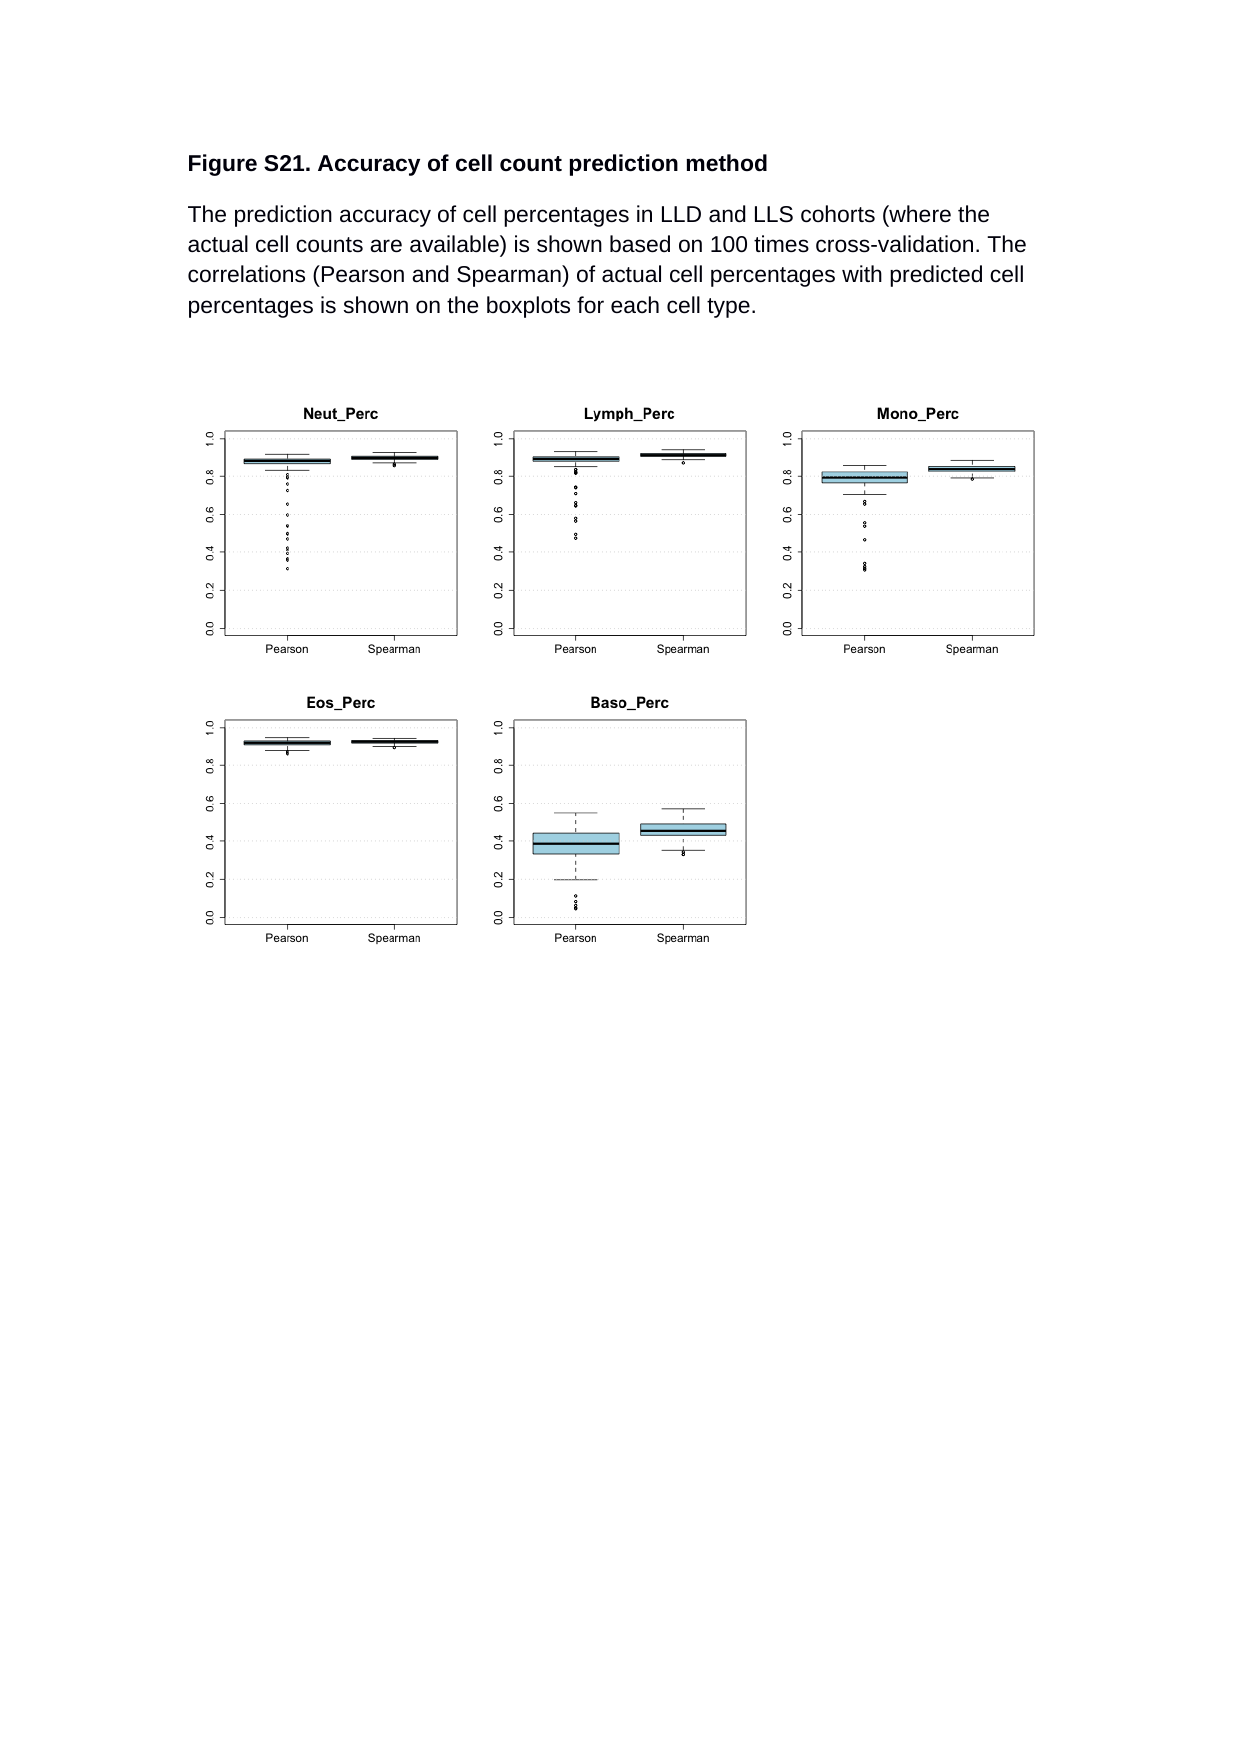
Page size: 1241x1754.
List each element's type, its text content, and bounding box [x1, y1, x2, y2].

subtitle Figure S21. Accuracy of cell count prediction method [187, 150, 1053, 176]
picture [187, 393, 1053, 971]
text The prediction accuracy of cell percentages in LLD and LLS cohorts (where the actual cell counts are available) is shown based on 100 times cross-validation. The correlations (Pearson and Spearman) of actual cell percentages with predicted cell percentages is shown on the boxplots for each cell type. [187, 201, 1053, 318]
